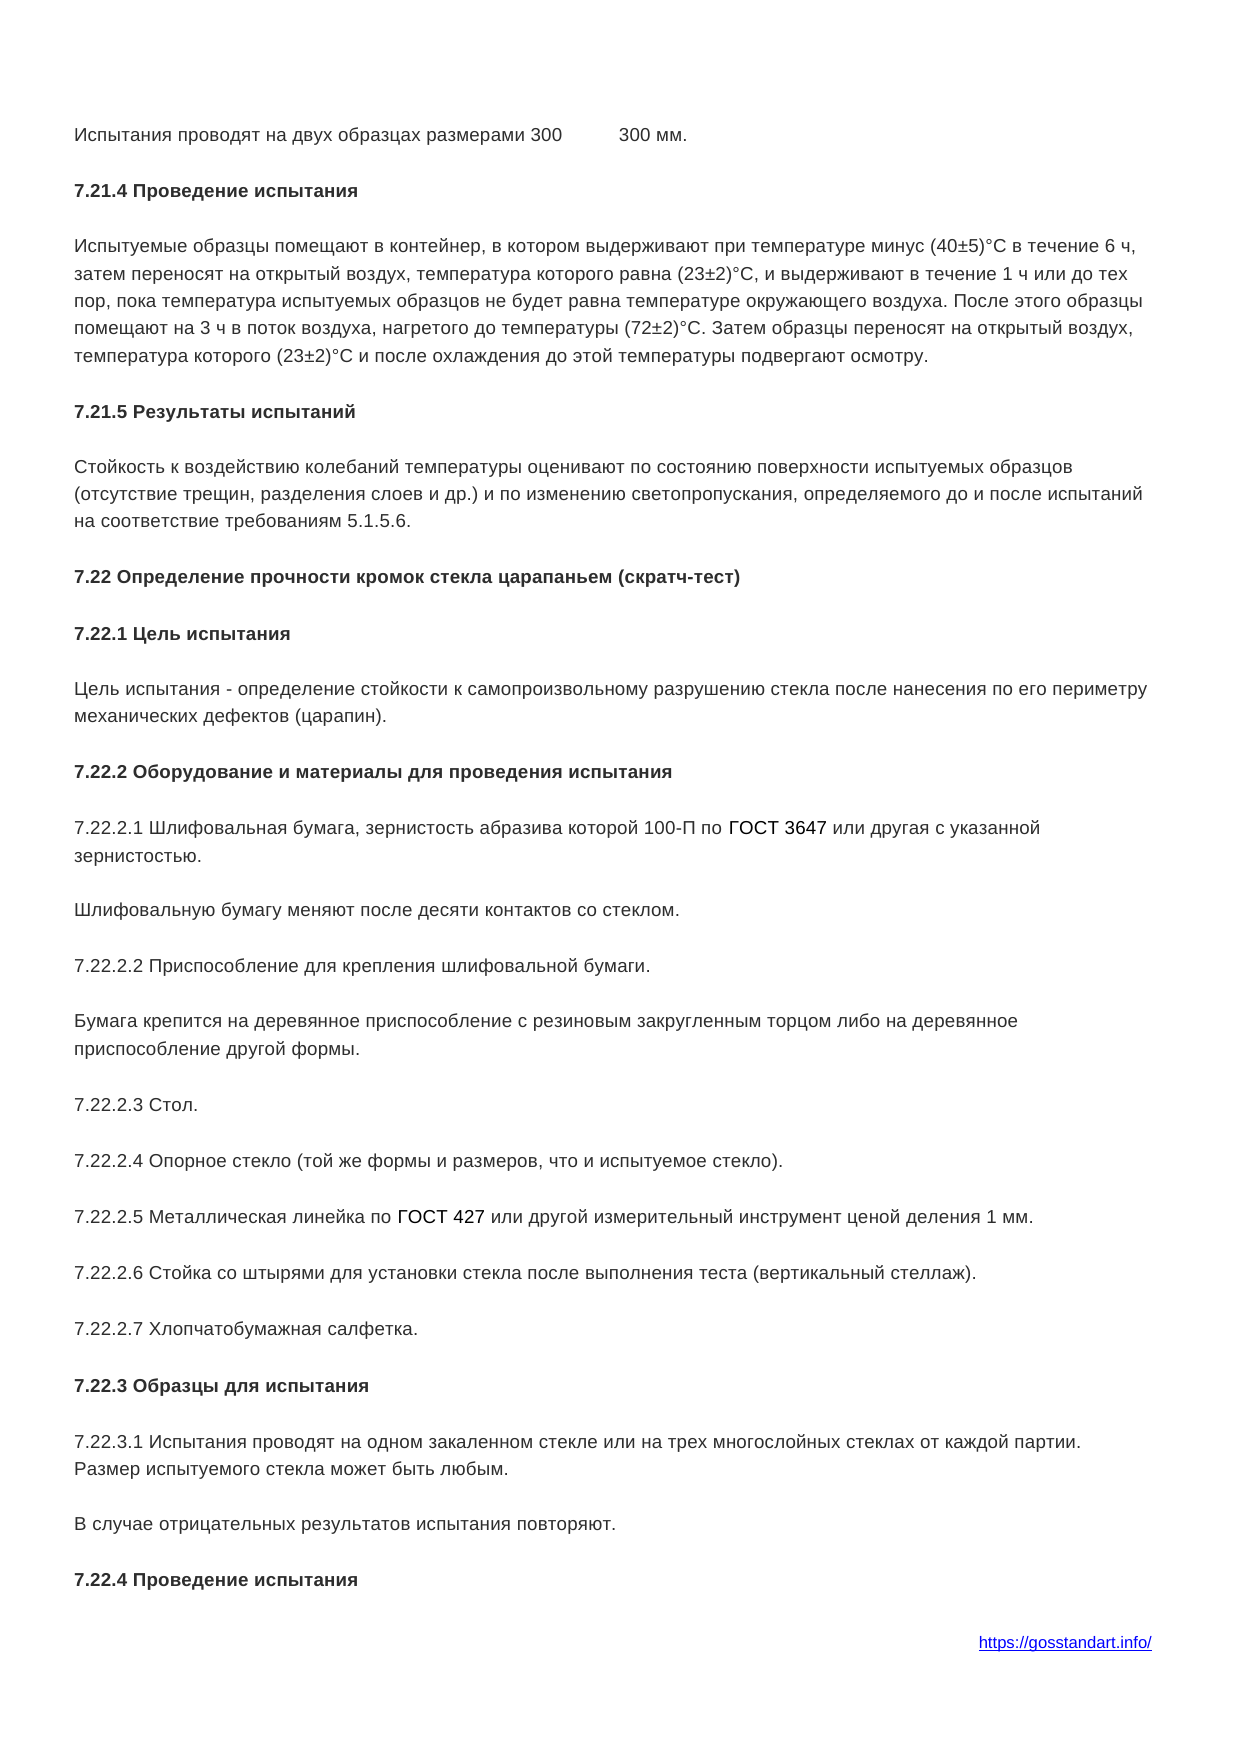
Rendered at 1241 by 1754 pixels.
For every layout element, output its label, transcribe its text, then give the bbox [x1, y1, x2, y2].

text 7.22.3 Образцы для испытания [74, 1368, 1152, 1425]
text 7.21.5 Результаты испытаний Стойкость к воздействию колебаний температуры оценивают по состоянию поверхности испытуемых образцов (отсутствие трещин, разделения слоев и др.) и по изменению светопропускания, определяемого до и после испытаний на соответствие требованиям 5.1.5.6. [74, 395, 1152, 561]
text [74, 118, 1152, 174]
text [74, 1563, 1152, 1618]
text 7.22.1 Цель испытания Цель испытания - определение стойкости к самопроизвольному разрушению стекла после нанесения по его периметру механических дефектов (царапин). [74, 617, 1152, 755]
text 7.22.2.4 Опорное стекло (той же формы и размеров, что и испытуемое стекло). [74, 1144, 1152, 1200]
text 7.22.2.3 Стол. [74, 1088, 1152, 1144]
text 7.22.3.1 Испытания проводят на одном закаленном стекле или на трех многослойных стеклах от каждой партии. Размер испытуемого стекла может быть любым. В случае отрицательных результатов испытания повторяют. [74, 1425, 1152, 1563]
text 7.22.2.1 Шлифовальная бумага, зернистость абразива которой 100-П по ГОСТ 3647 или другая с указанной зернистостью. Шлифовальную бумагу меняют после десяти контактов со стеклом. [74, 811, 1152, 949]
text 7.22.2.5 Металлическая линейка по ГОСТ 427 или другой измерительный инструмент ценой деления 1 мм. [74, 1200, 1152, 1256]
text 7.22.2.7 Хлопчатобумажная салфетка. [74, 1312, 1152, 1368]
text 7.22 Определение прочности кромок стекла царапаньем (скратч-тест) [74, 561, 1152, 617]
text 7.22.2.6 Стойка со штырями для установки стекла после выполнения теста (вертикальный стеллаж). [74, 1256, 1152, 1312]
text 7.22.2 Оборудование и материалы для проведения испытания [74, 755, 1152, 811]
text 7.21.4 Проведение испытания Испытуемые образцы помещают в контейнер, в котором выдерживают при температуре минус (40±5)°С в течение 6 ч, затем переносят на открытый воздух, температура которого равна (23±2)°С, и выдерживают в течение 1 ч или до тех пор, пока температура испытуемых образцов не будет равна температуре окружающего воздуха. После этого образцы помещают на 3 ч в поток воздуха, нагретого до температуры (72±2)°С. Затем образцы переносят на открытый воздух, температура которого (23±2)°С и после охлаждения до этой температуры подвергают осмотру. [74, 174, 1152, 395]
text 7.22.2.2 Приспособление для крепления шлифовальной бумаги. Бумага крепится на деревянное приспособление с резиновым закругленным торцом либо на деревянное приспособление другой формы. [74, 949, 1152, 1088]
